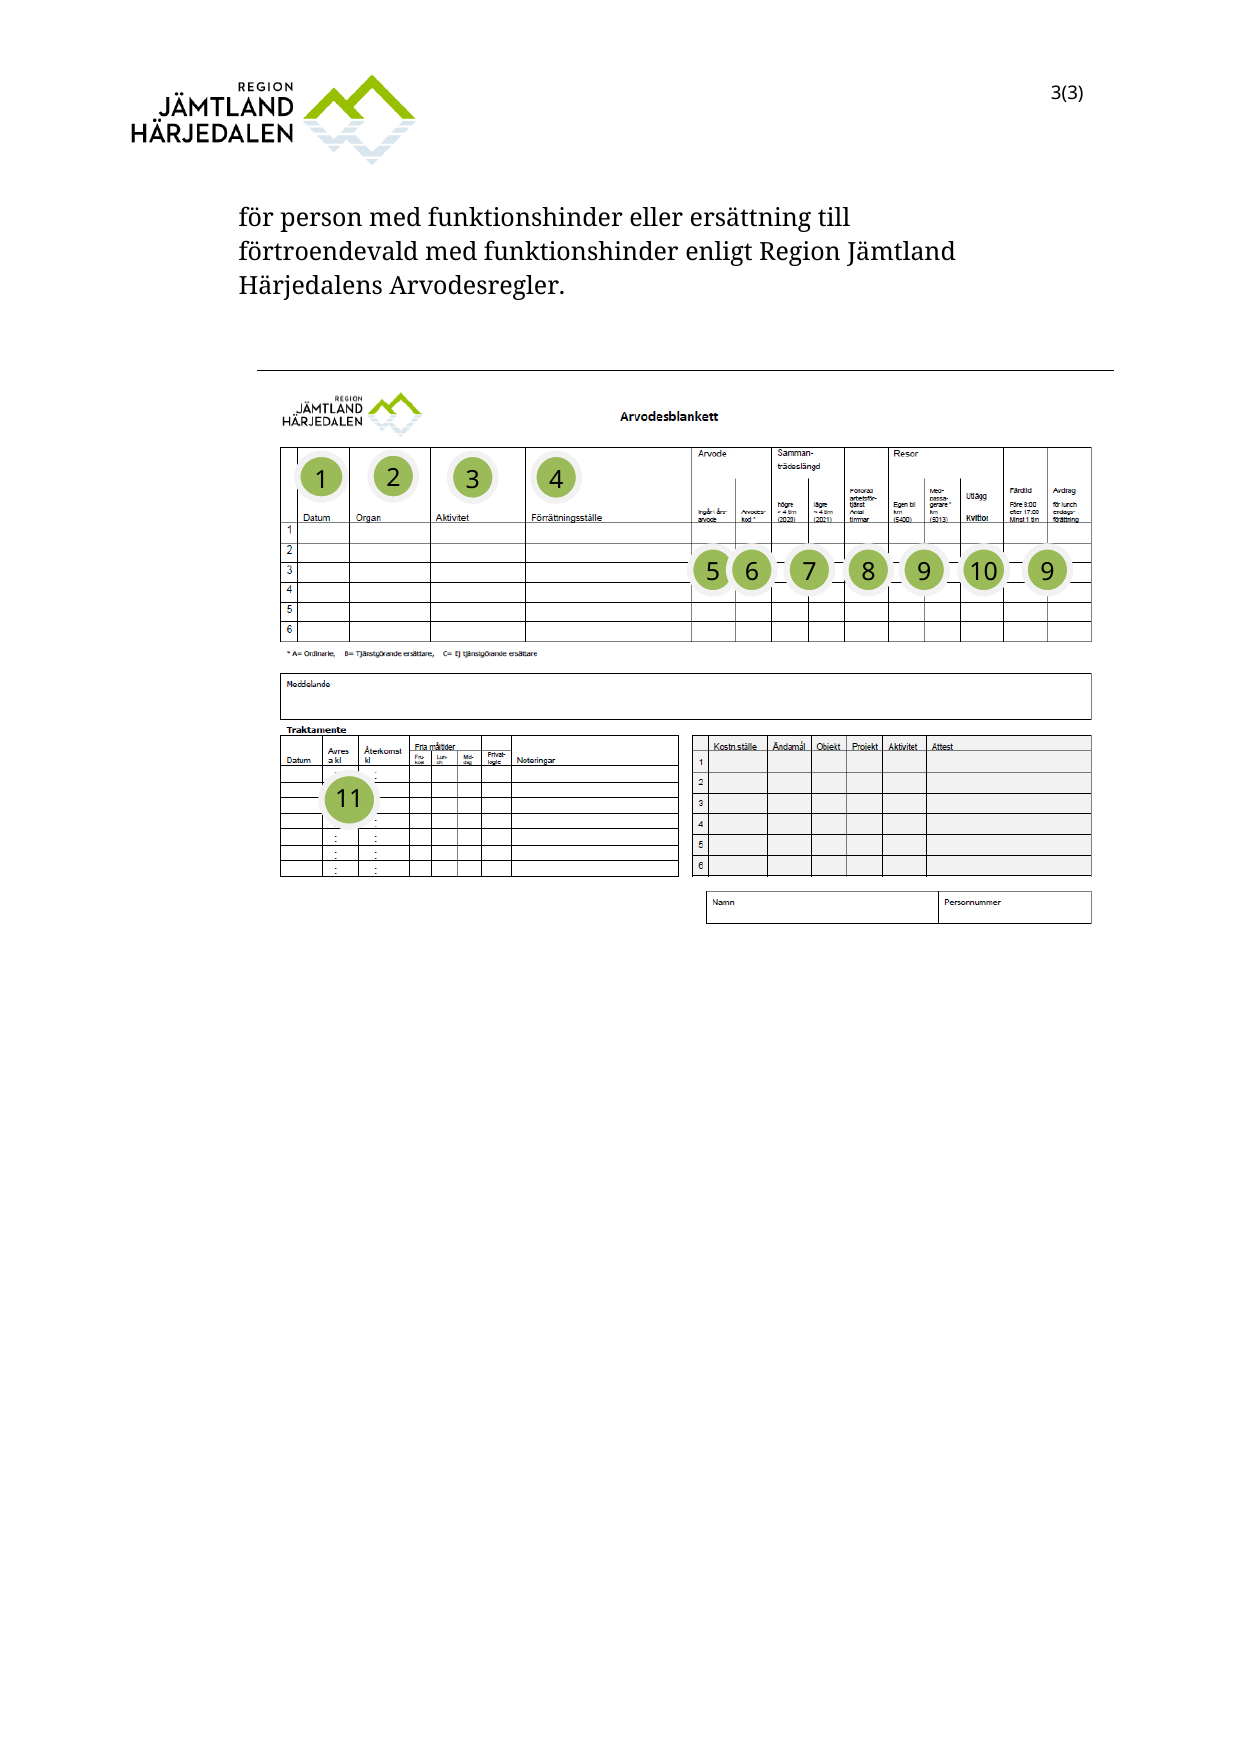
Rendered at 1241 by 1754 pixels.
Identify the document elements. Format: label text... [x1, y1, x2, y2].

picture [122, 73, 420, 171]
picture [257, 370, 1114, 979]
